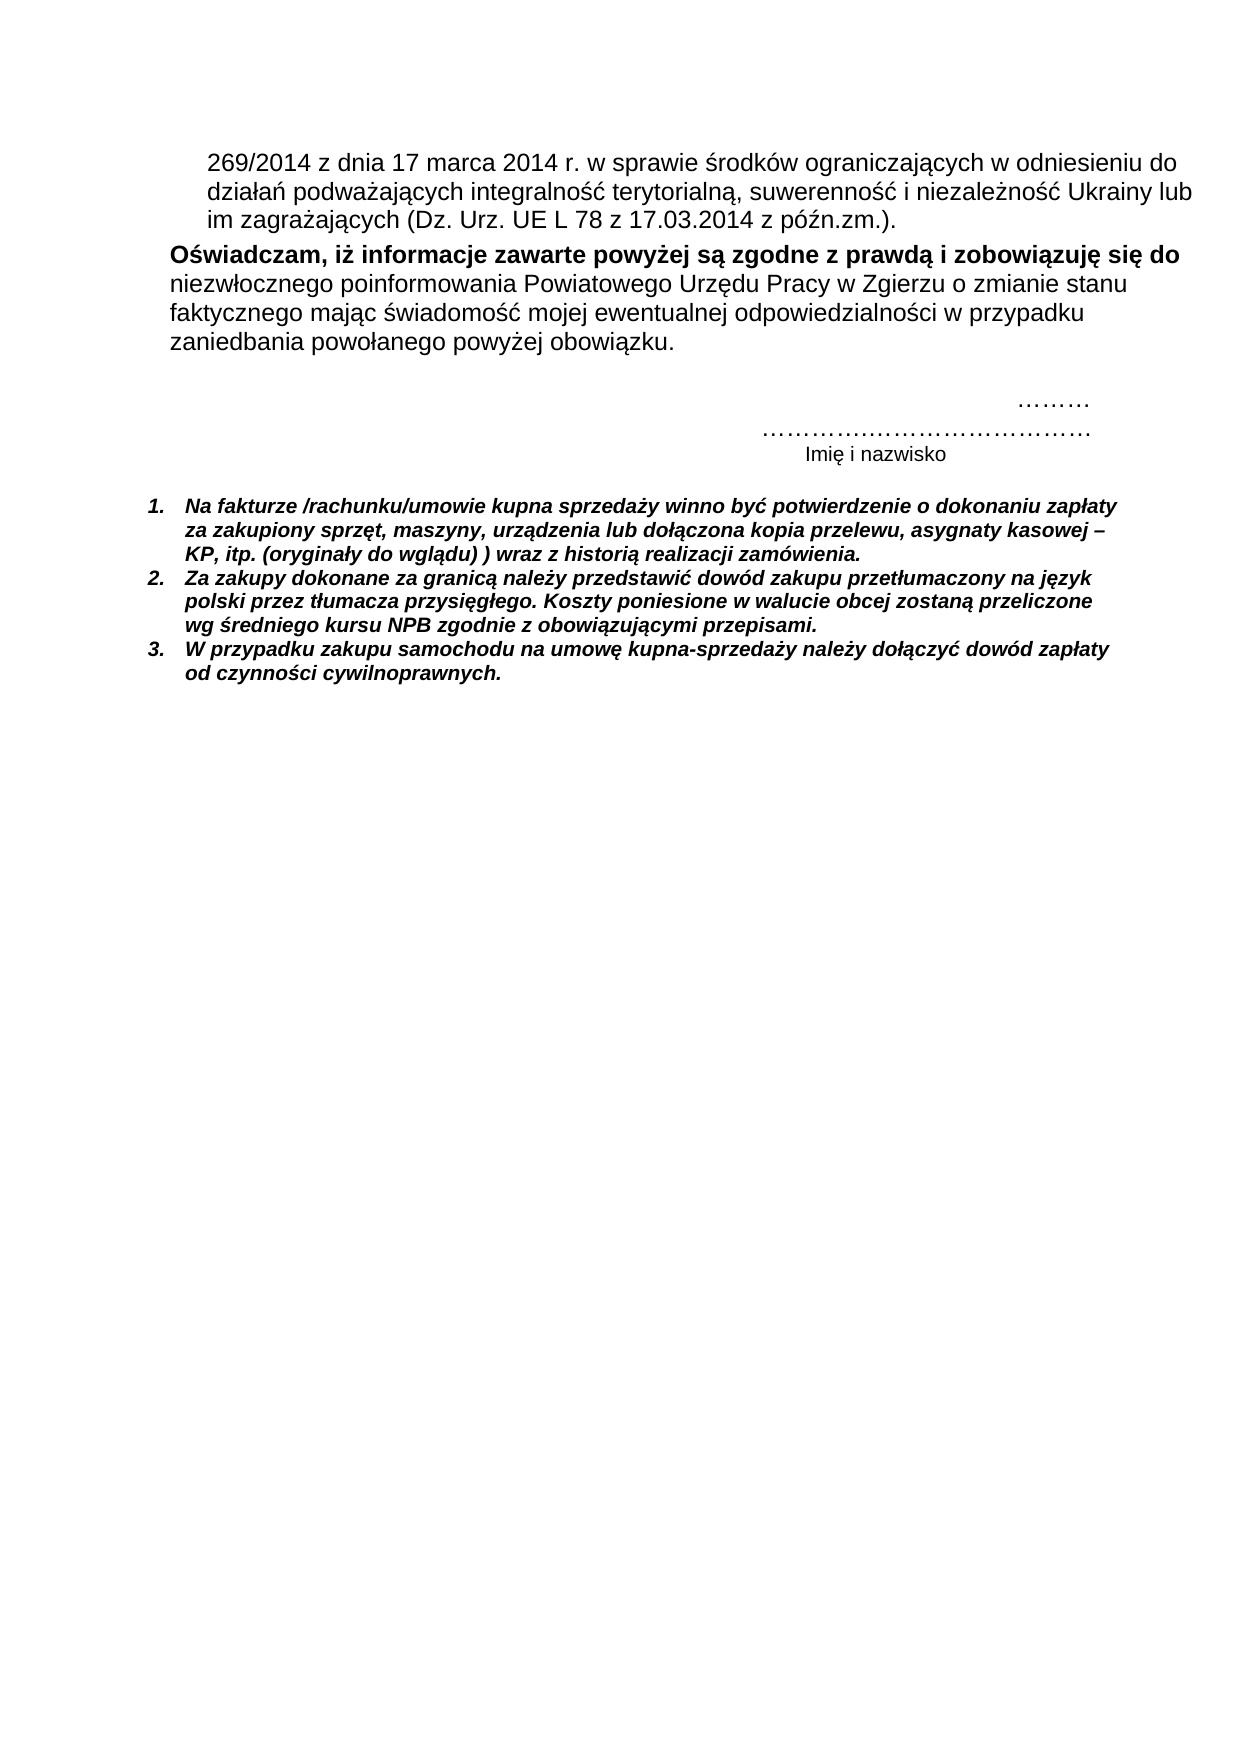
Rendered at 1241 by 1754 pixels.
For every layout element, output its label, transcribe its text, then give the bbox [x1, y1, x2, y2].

text Imię i nazwisko [148, 441, 1092, 465]
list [169, 148, 1211, 234]
list Za zakupy dokonane za granicą należy przedstawić dowód zakupu przetłumaczony na język polski przez tłumacza przysięgłego. Koszty poniesione w walucie obcej zostaną przeliczone wg średniego kursu NPB zgodnie z obowiązującymi przepisami. [148, 565, 1122, 637]
list Na fakturze /rachunku/umowie kupna sprzedaży winno być potwierdzenie o dokonaniu zapłaty za zakupiony sprzęt, maszyny, urządzenia lub dołączona kopia przelewu, asygnaty kasowej – KP, itp. (oryginały do wglądu) ) wraz z historią realizacji zamówienia. [148, 493, 1122, 565]
list W przypadku zakupu samochodu na umowę kupna-sprzedaży należy dołączyć dowód zapłaty od czynności cywilnoprawnych. [148, 637, 1122, 685]
text Oświadczam, iż informacje zawarte powyżej są zgodne z prawdą i zobowiązuję się do niezwłocznego poinformowania Powiatowego Urzędu Pracy w Zgierzu o zmianie stanu faktycznego mając świadomość mojej ewentualnej odpowiedzialności w przypadku zaniedbania powołanego powyżej obowiązku. [169, 240, 1211, 355]
text ………………….……………………… [148, 384, 1092, 441]
